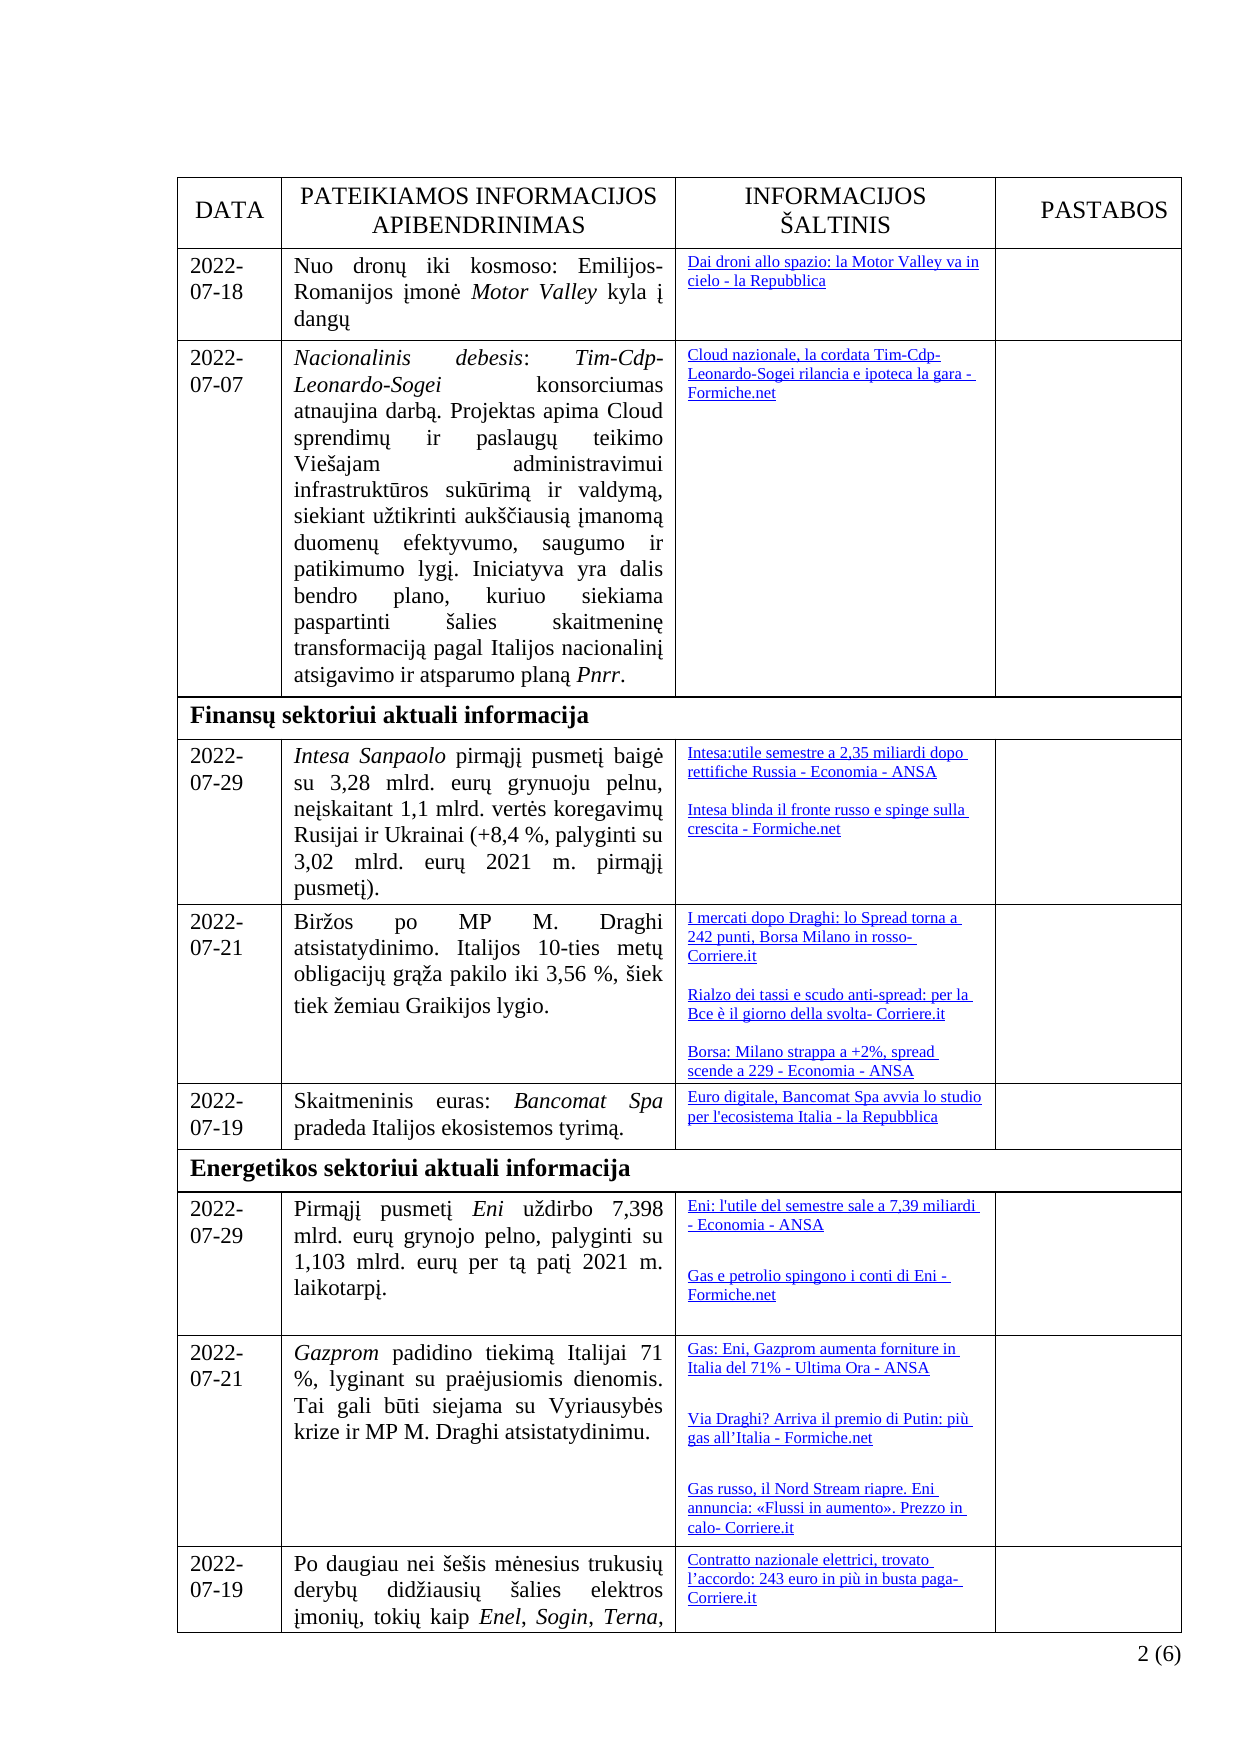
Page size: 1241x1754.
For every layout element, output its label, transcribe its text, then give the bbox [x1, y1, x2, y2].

table_cell 2022-07-19 [178, 1084, 281, 1149]
table_cell [996, 341, 1181, 696]
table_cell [282, 1547, 675, 1632]
table_cell Biržos po MP M. Draghi atsistatydinimo. Italijos 10-ties metų obligacijų grąža pakilo iki 3,56 %, šiek tiek žemiau Graikijos lygio. [282, 905, 675, 1083]
table_cell 2022-07-19 [178, 1547, 281, 1632]
table_cell [996, 1547, 1181, 1632]
table_cell Gas: Eni, Gazprom aumenta forniture in Italia del 71% - Ultima Ora - ANSA Via Draghi? Arriva il premio di Putin: più gas all’Italia - Formiche.net Gas russo, il Nord Stream riapre. Eni annuncia: «Flussi in aumento». Prezzo in calo- Corriere.it [676, 1336, 995, 1546]
table_cell Intesa:utile semestre a 2,35 miliardi dopo rettifiche Russia - Economia - ANSA Intesa blinda il fronte russo e spinge sulla crescita - Formiche.net [676, 740, 995, 904]
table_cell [676, 1547, 995, 1632]
table_cell Intesa Sanpaolo pirmąjį pusmetį baigė su 3,28 mlrd. eurų grynuoju pelnu, neįskaitant 1,1 mlrd. vertės koregavimų Rusijai ir Ukrainai (+8,4 %, palyginti su 3,02 mlrd. eurų 2021 m. pirmąjį pusmetį). [282, 740, 675, 904]
table_cell I mercati dopo Draghi: lo Spread torna a 242 punti, Borsa Milano in rosso- Corriere.it Rialzo dei tassi e scudo anti-spread: per la Bce è il giorno della svolta- Corriere.it Borsa: Milano strappa a +2%, spread scende a 229 - Economia - ANSA [676, 905, 995, 1083]
table_cell 2022-07-21 [178, 905, 281, 1083]
table_cell Euro digitale, Bancomat Spa avvia lo studio per l'ecosistema Italia - la Repubblica [676, 1084, 995, 1149]
table_cell 2022-07-29 [178, 740, 281, 904]
table_cell Nacionalinis debesis: Tim-Cdp-Leonardo-Sogei konsorciumas atnaujina darbą. Projektas apima Cloud sprendimų ir paslaugų teikimo Viešajam administravimui infrastruktūros sukūrimą ir valdymą, siekiant užtikrinti aukščiausią įmanomą duomenų efektyvumo, saugumo ir patikimumo lygį. Iniciatyva yra dalis bendro plano, kuriuo siekiama paspartinti šalies skaitmeninę transformaciją pagal Italijos nacionalinį atsigavimo ir atsparumo planą Pnrr. [282, 341, 675, 696]
table_cell 2022-07-07 [178, 341, 281, 696]
table_header Data [178, 178, 281, 248]
table_cell [996, 1336, 1181, 1546]
table_cell Nuo dronų iki kosmoso: Emilijos-Romanijos įmonė Motor Valley kyla į dangų [282, 249, 675, 340]
table_cell 2022-07-18 [178, 249, 281, 340]
table_cell Energetikos sektoriui aktuali informacija [178, 1150, 1181, 1191]
table_cell [996, 1193, 1181, 1335]
table_cell [996, 740, 1181, 904]
table_cell Dai droni allo spazio: la Motor Valley va in cielo - la Repubblica [676, 249, 995, 340]
table_cell Finansų sektoriui aktuali informacija [178, 698, 1181, 738]
table_header Pateikiamos informacijos apibendrinimas [282, 178, 675, 248]
table_cell [996, 905, 1181, 1083]
table_cell 2022-07-29 [178, 1193, 281, 1335]
table_cell Skaitmeninis euras: Bancomat Spa pradeda Italijos ekosistemos tyrimą. [282, 1084, 675, 1149]
table_cell Pirmąjį pusmetį Eni uždirbo 7,398 mlrd. eurų grynojo pelno, palyginti su 1,103 mlrd. eurų per tą patį 2021 m. laikotarpį. [282, 1193, 675, 1335]
table_header Informacijos šaltinis [676, 178, 995, 248]
table_cell Cloud nazionale, la cordata Tim-Cdp-Leonardo-Sogei rilancia e ipoteca la gara - Formiche.net [676, 341, 995, 696]
table_cell [996, 1084, 1181, 1149]
table_cell [996, 249, 1181, 340]
table_cell 2022-07-21 [178, 1336, 281, 1546]
table_cell Gazprom padidino tiekimą Italijai 71 %, lyginant su praėjusiomis dienomis. Tai gali būti siejama su Vyriausybės krize ir MP M. Draghi atsistatydinimu. [282, 1336, 675, 1546]
table_header Pastabos [996, 178, 1181, 248]
table_cell Eni: l'utile del semestre sale a 7,39 miliardi - Economia - ANSA Gas e petrolio spingono i conti di Eni - Formiche.net [676, 1193, 995, 1335]
